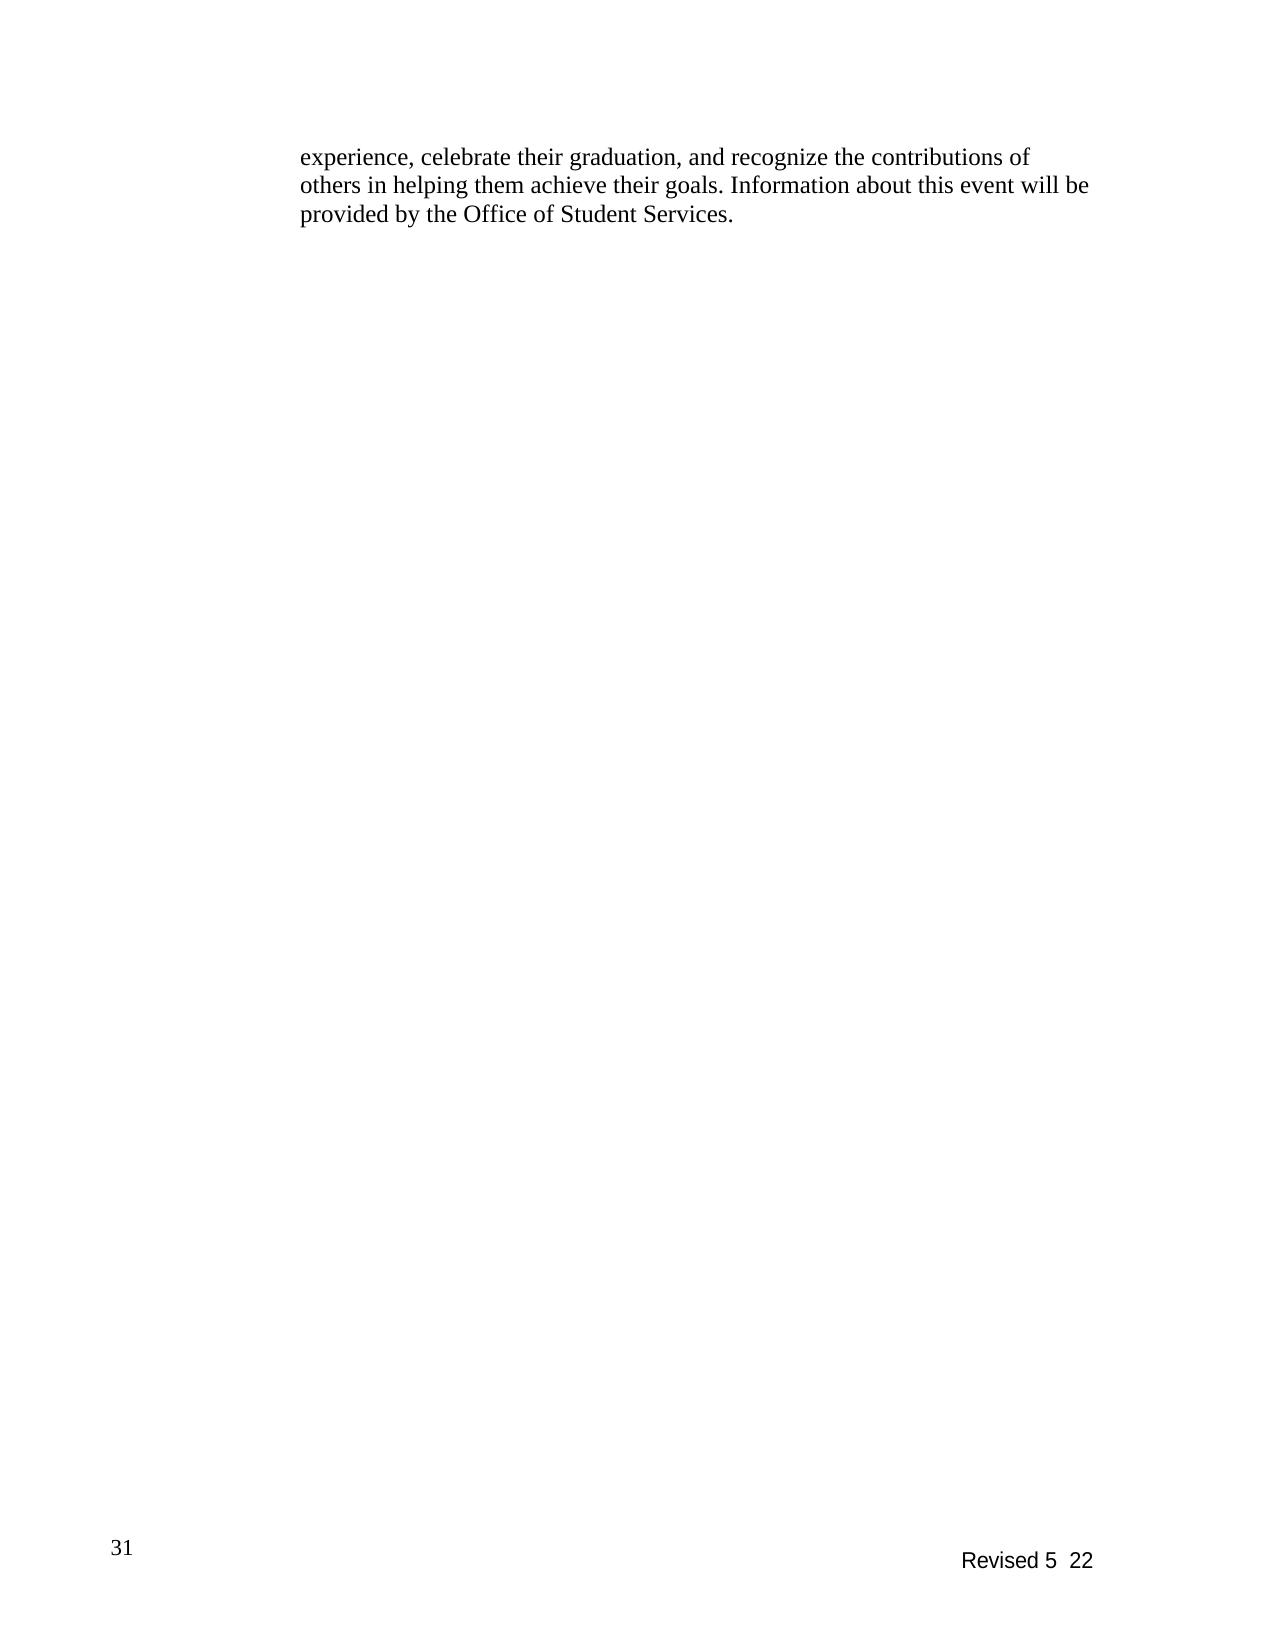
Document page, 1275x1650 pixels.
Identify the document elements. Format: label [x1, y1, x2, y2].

text [300, 142, 1096, 228]
